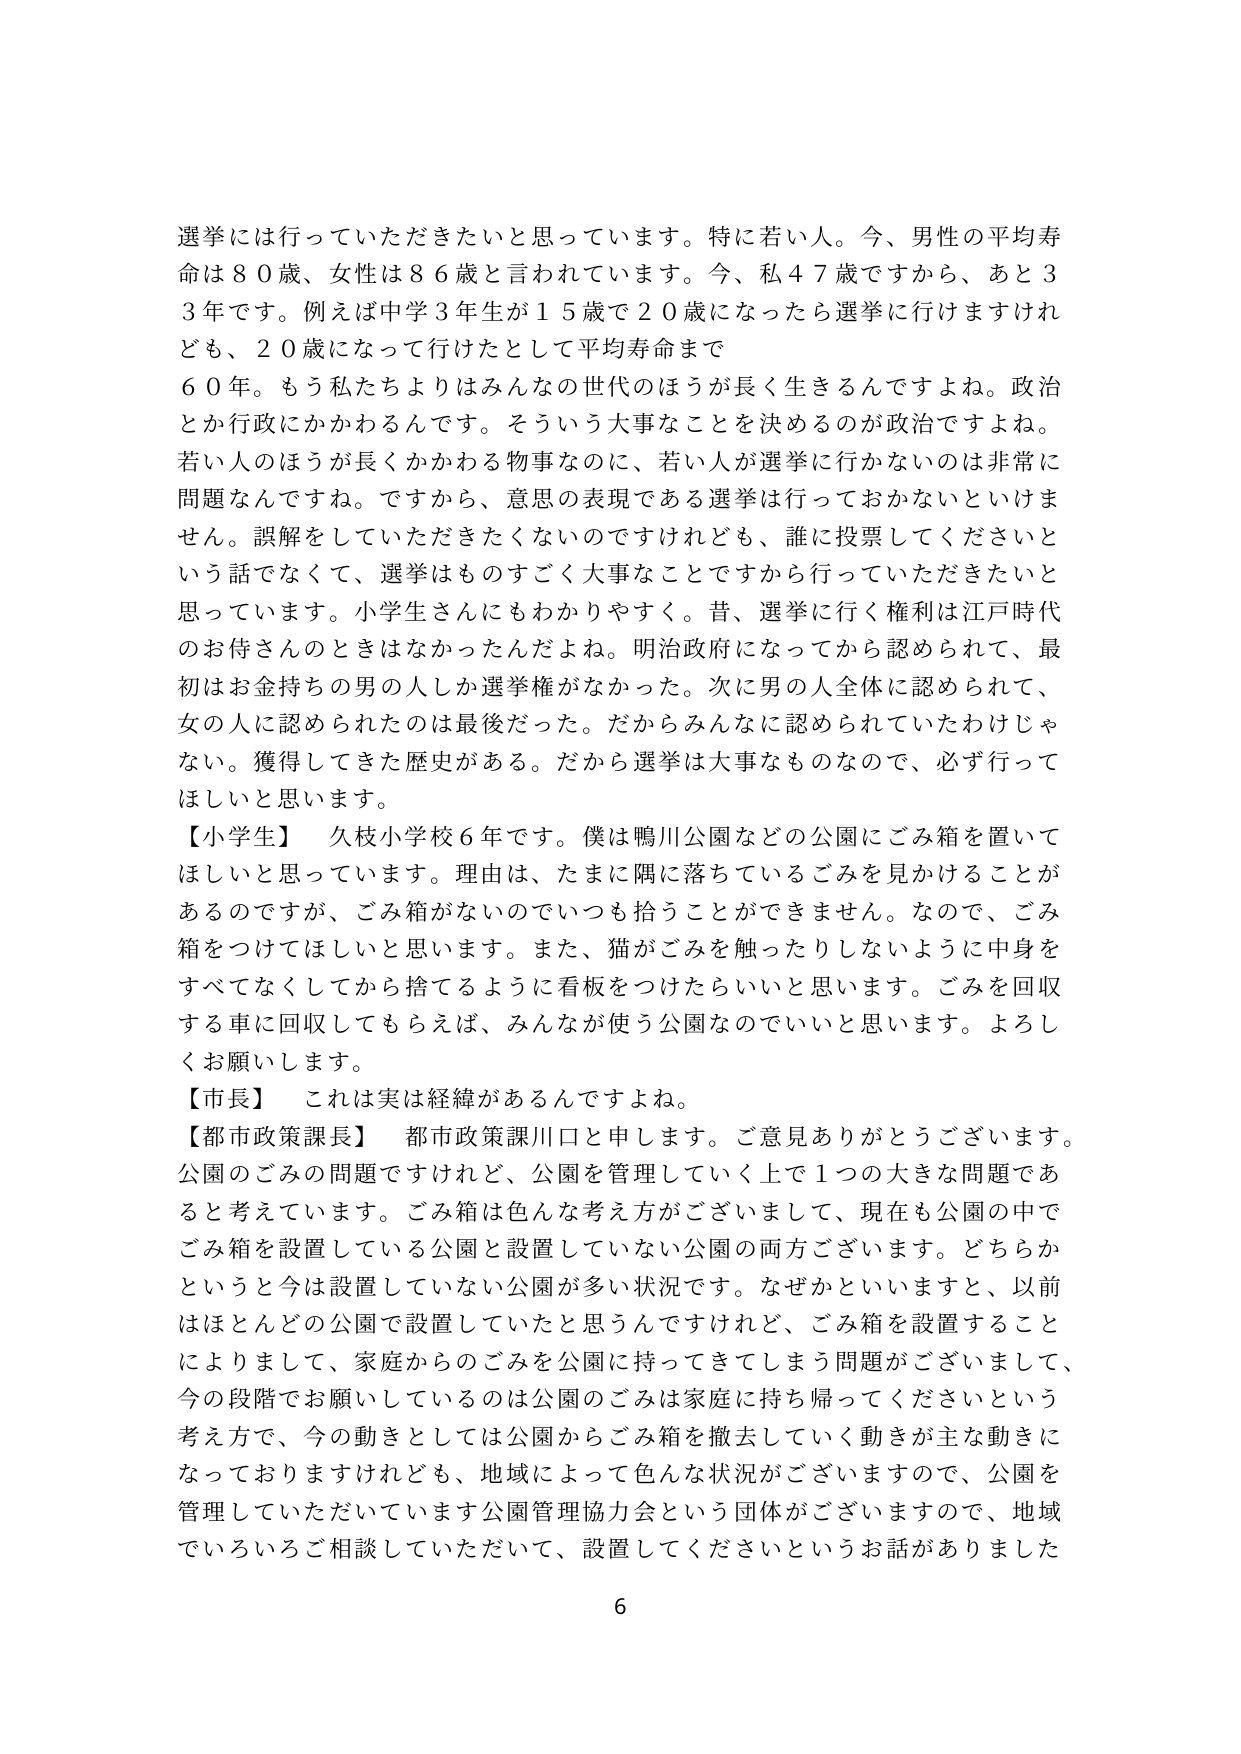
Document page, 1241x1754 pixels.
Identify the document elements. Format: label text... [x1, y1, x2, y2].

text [177, 1117, 1063, 1567]
text ６０年。もう私たちよりはみんなの世代のほうが長く生きるんですよね。政治とか行政にかかわるんです。そういう大事なことを決めるのが政治ですよね。若い人のほうが長くかかわる物事なのに、若い人が選挙に行かないのは非常に問題なんですね。ですから、意思の表現である選挙は行っておかないといけません。誤解をしていただきたくないのですけれども、誰に投票してくださいという話でなくて、選挙はものすごく大事なことですから行っていただきたいと思っています。小学生さんにもわかりやすく。昔、選挙に行く権利は江戸時代のお侍さんのときはなかったんだよね。明治政府になってから認められて、最初はお金持ちの男の人しか選挙権がなかった。次に男の人全体に認められて、女の人に認められたのは最後だった。だからみんなに認められていたわけじゃない。獲得してきた歴史がある。だから選挙は大事なものなので、必ず行ってほしいと思います。 [177, 367, 1063, 817]
text 【市長】 これは実は経緯があるんですよね。 [177, 1079, 1063, 1117]
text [177, 217, 1063, 367]
text 【小学生】 久枝小学校６年です。僕は鴨川公園などの公園にごみ箱を置いてほしいと思っています。理由は、たまに隅に落ちているごみを見かけることがあるのですが、ごみ箱がないのでいつも拾うことができません。なので、ごみ箱をつけてほしいと思います。また、猫がごみを触ったりしないように中身をすべてなくしてから捨てるように看板をつけたらいいと思います。ごみを回収する車に回収してもらえば、みんなが使う公園なのでいいと思います。よろしくお願いします。 [177, 817, 1063, 1079]
